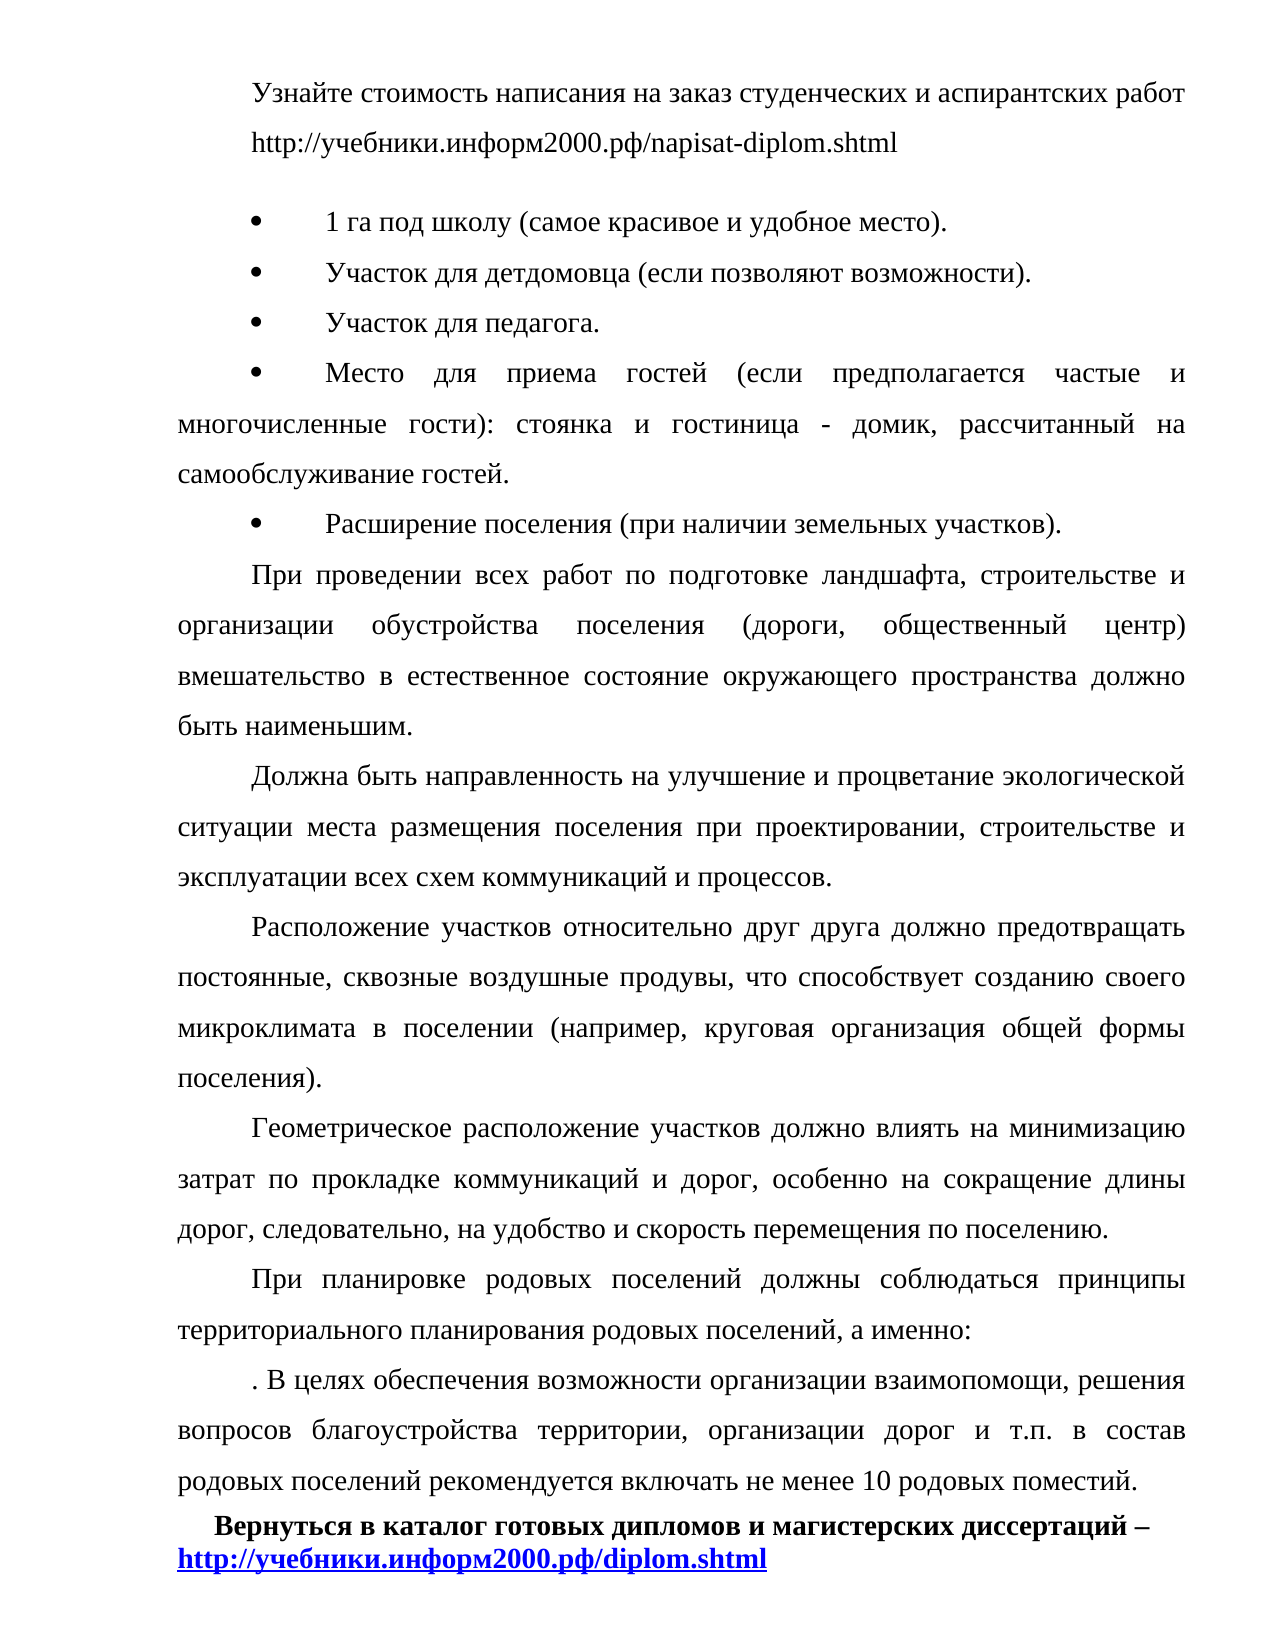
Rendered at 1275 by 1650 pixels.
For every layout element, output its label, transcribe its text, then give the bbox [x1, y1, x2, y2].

text . В целях обеспечения возможности организации взаимопомощи, решения вопросов благоустройства территории, организации дорог и т.п. в состав родовых поселений рекомендуется включать не менее 10 родовых поместий. [177, 1362, 1186, 1496]
text  Место для приема гостей (если предполагается частые и многочисленные гости): стоянка и гостиница - домик, рассчитанный на самообслуживание гостей. [177, 356, 1186, 490]
text  1 га под школу (самое красивое и удобное место). [177, 204, 1186, 238]
text  Участок для детдомовца (если позволяют возможности). [177, 255, 1186, 288]
text Геометрическое расположение участков должно влиять на минимизацию затрат по прокладке коммуникаций и дорог, особенно на сокращение длины дорог, следовательно, на удобство и скорость перемещения по поселению. [177, 1111, 1186, 1245]
text При планировке родовых поселений должны соблюдаться принципы территориального планирования родовых поселений, а именно: [177, 1261, 1186, 1345]
text Расположение участков относительно друг друга должно предотвращать постоянные, сквозные воздушные продувы, что способствует созданию своего микроклимата в поселении (например, круговая организация общей формы поселения). [177, 909, 1186, 1094]
text  Расширение поселения (при наличии земельных участков). [177, 507, 1186, 540]
text При проведении всех работ по подготовке ландшафта, строительстве и организации обустройства поселения (дороги, общественный центр) вмешательство в естественное состояние окружающего пространства должно быть наименьшим. [177, 557, 1186, 742]
text Должна быть направленность на улучшение и процветание экологической ситуации места размещения поселения при проектировании, строительстве и эксплуатации всех схем коммуникаций и процессов. [177, 758, 1186, 892]
text  Участок для педагога. [177, 305, 1186, 339]
